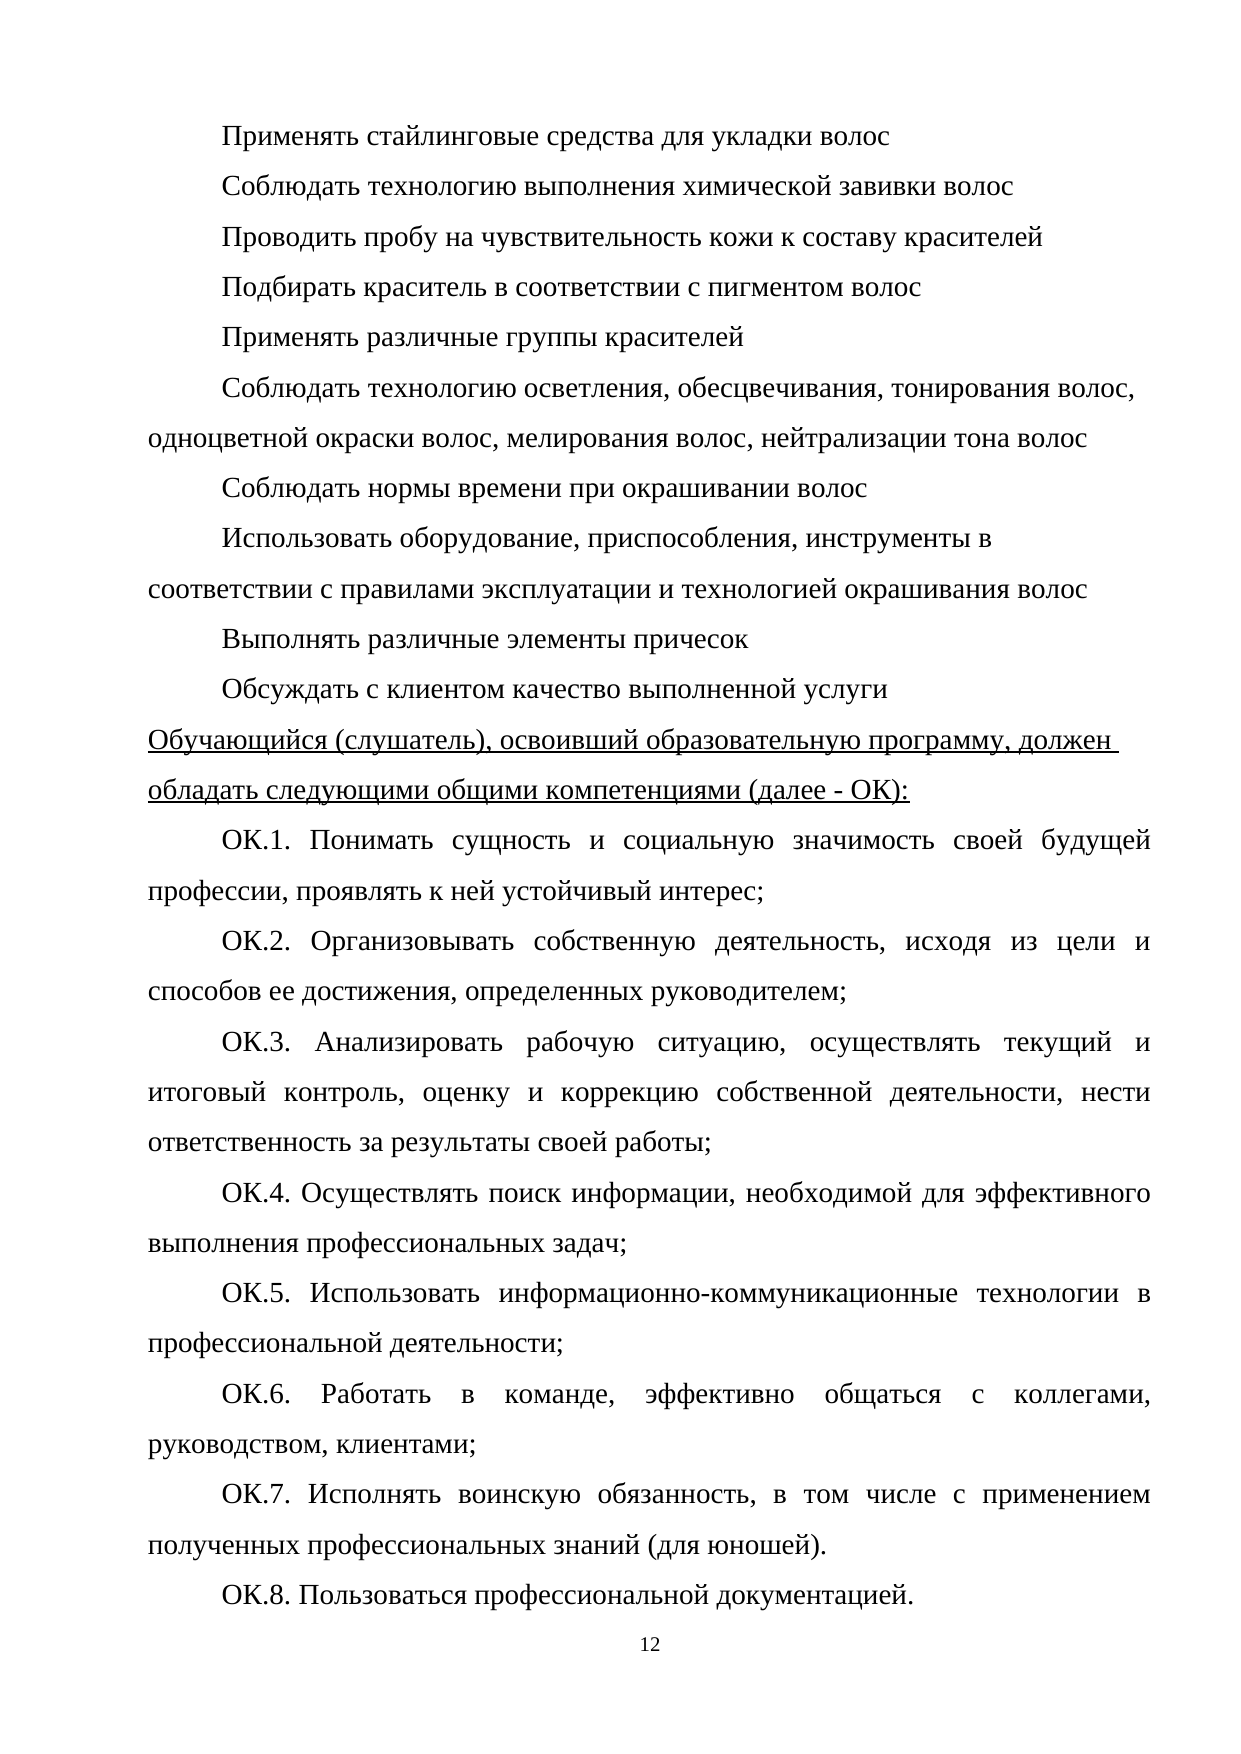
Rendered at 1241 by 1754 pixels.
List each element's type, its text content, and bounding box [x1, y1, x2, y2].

text Использовать оборудование, приспособления, инструменты в соответствии с правилами эксплуатации и технологией окрашивания волос [148, 521, 1152, 604]
text Соблюдать технологию осветления, обесцвечивания, тонирования волос, одноцветной окраски волос, мелирования волос, нейтрализации тона волос [148, 370, 1152, 453]
text ОК.3. Анализировать рабочую ситуацию, осуществлять текущий и итоговый контроль, оценку и коррекцию собственной деятельности, нести ответственность за результаты своей работы; [148, 1024, 1152, 1158]
text ОК.8. Пользоваться профессиональной документацией. [148, 1577, 1152, 1611]
text ОК.7. Исполнять воинскую обязанность, в том числе с применением полученных профессиональных знаний (для юношей). [148, 1477, 1152, 1560]
text ОК.4. Осуществлять поиск информации, необходимой для эффективного выполнения профессиональных задач; [148, 1175, 1152, 1258]
text ОК.1. Понимать сущность и социальную значимость своей будущей профессии, проявлять к ней устойчивый интерес; [148, 822, 1152, 906]
text Выполнять различные элементы причесок [148, 621, 1152, 655]
text Обучающийся (слушатель), освоивший образовательную программу, должен обладать следующими общими компетенциями (далее - ОК): [148, 722, 1152, 806]
text ОК.5. Использовать информационно-коммуникационные технологии в профессиональной деятельности; [148, 1275, 1152, 1359]
text Соблюдать технологию выполнения химической завивки волос [148, 168, 1152, 202]
text ОК.6. Работать в команде, эффективно общаться с коллегами, руководством, клиентами; [148, 1376, 1152, 1460]
text Обсуждать с клиентом качество выполненной услуги [148, 672, 1152, 705]
text Соблюдать нормы времени при окрашивании волос [148, 470, 1152, 504]
text Применять различные группы красителей [148, 319, 1152, 353]
text Проводить пробу на чувствительность кожи к составу красителей [148, 219, 1152, 252]
text Подбирать краситель в соответствии с пигментом волос [148, 269, 1152, 303]
text ОК.2. Организовывать собственную деятельность, исходя из цели и способов ее достижения, определенных руководителем; [148, 923, 1152, 1007]
text Применять стайлинговые средства для укладки волос [148, 118, 1152, 152]
